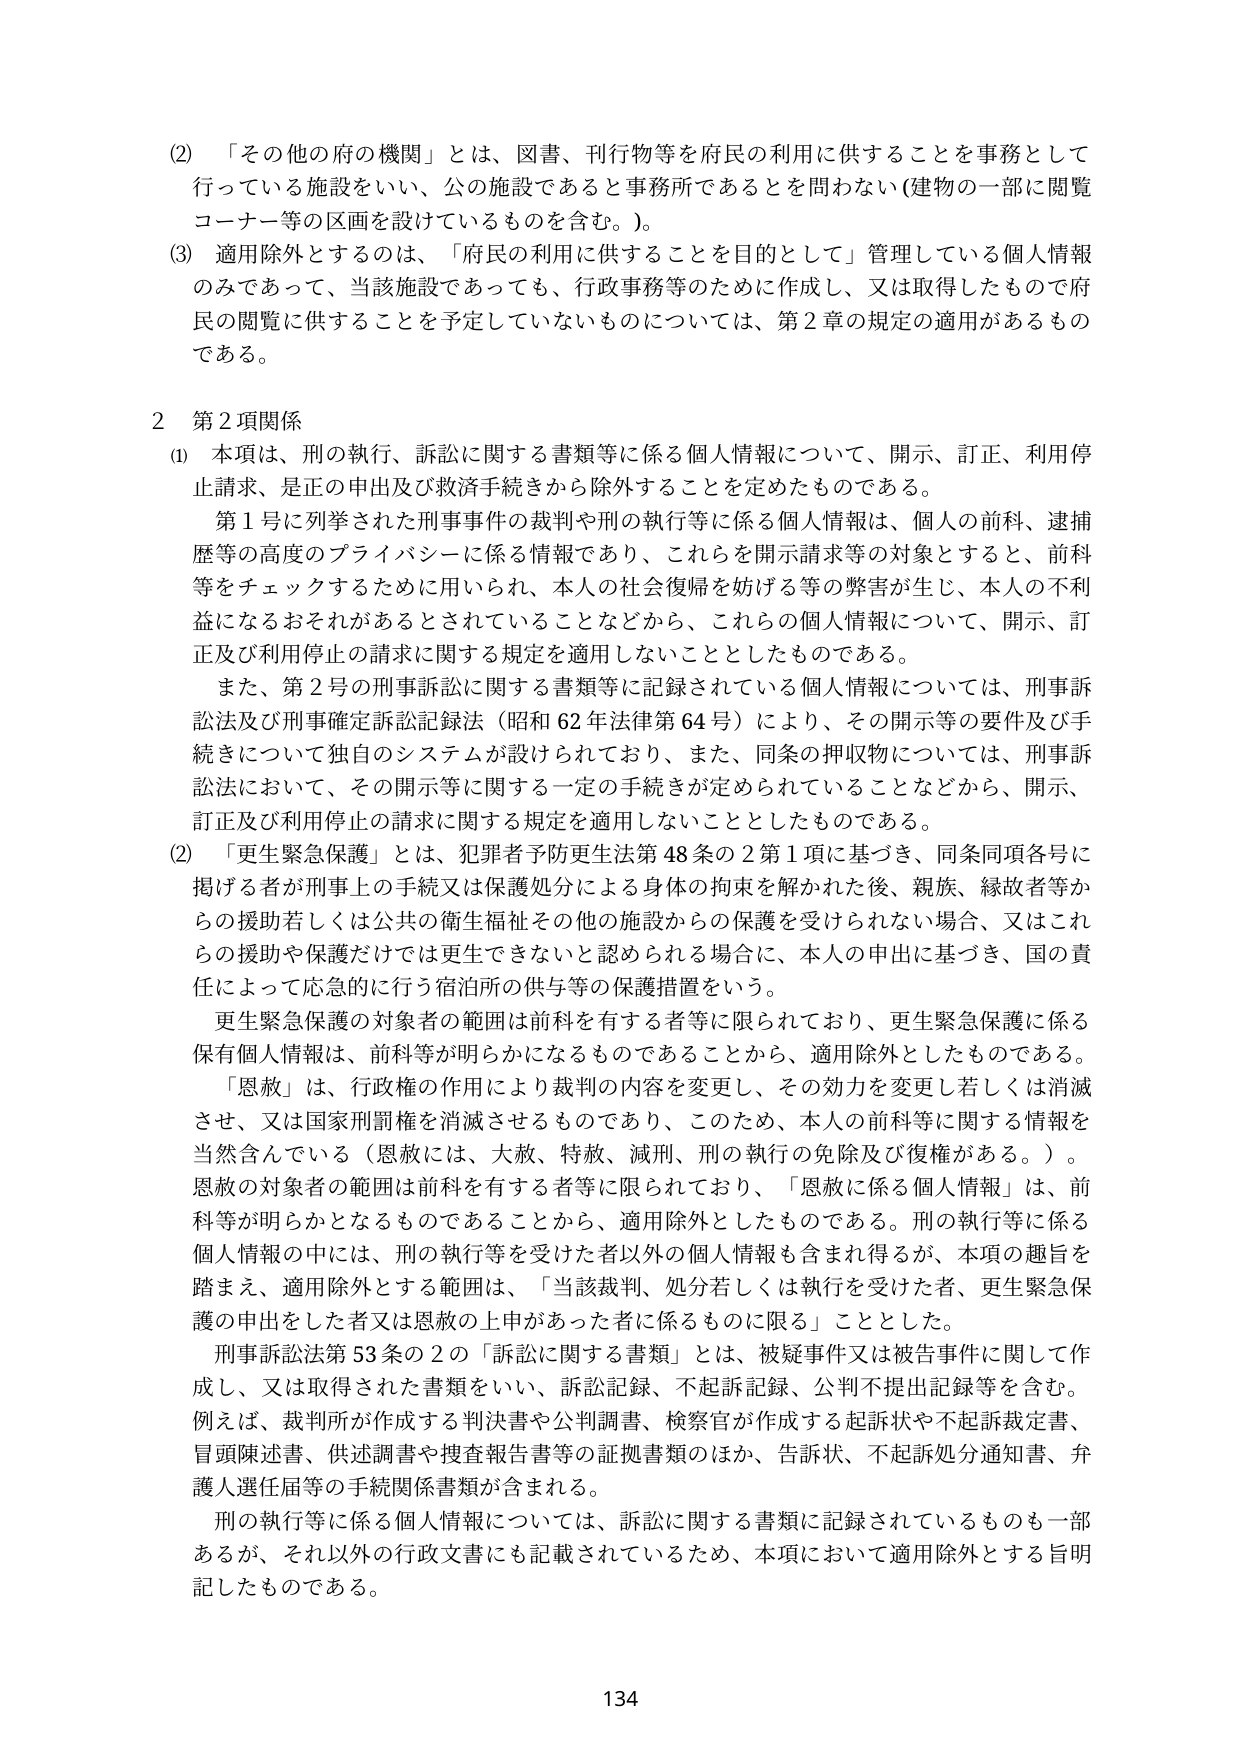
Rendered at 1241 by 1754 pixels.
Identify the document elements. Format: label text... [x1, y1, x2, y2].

text ⑶ 適用除外とするのは、「府民の利用に供することを目的として」管理している個人情報のみであって、当該施設であっても、行政事務等のために作成し、又は取得したもので府民の閲覧に供することを予定していないものについては、第２章の規定の適用があるものである。 [148, 236, 1092, 369]
text ⑵ 「その他の府の機関」とは、図書、刊行物等を府民の利用に供することを事務として行っている施設をいい、公の施設であると事務所であるとを問わない(建物の一部に閲覧コーナー等の区画を設けているものを含む。)。 [148, 136, 1092, 236]
text 更生緊急保護の対象者の範囲は前科を有する者等に限られており、更生緊急保護に係る保有個人情報は、前科等が明らかになるものであることから、適用除外としたものである。 [192, 1002, 1092, 1069]
text 「恩赦」は、行政権の作用により裁判の内容を変更し、その効力を変更し若しくは消滅させ、又は国家刑罰権を消滅させるものであり、このため、本人の前科等に関する情報を当然含んでいる（恩赦には、大赦、特赦、減刑、刑の執行の免除及び復権がある。）。 恩赦の対象者の範囲は前科を有する者等に限られており、「恩赦に係る個人情報」は、前科等が明らかとなるものであることから、適用除外としたものである。刑の執行等に係る個人情報の中には、刑の執行等を受けた者以外の個人情報も含まれ得るが、本項の趣旨を踏まえ、適用除外とする範囲は、「当該裁判、処分若しくは執行を受けた者、更生緊急保護の申出をした者又は恩赦の上申があった者に係るものに限る」こととした。 [148, 1069, 1092, 1336]
text ⑵ 「更生緊急保護」とは、犯罪者予防更生法第48条の２第１項に基づき、同条同項各号に掲げる者が刑事上の手続又は保護処分による身体の拘束を解かれた後、親族、縁故者等からの援助若しくは公共の衛生福祉その他の施設からの保護を受けられない場合、又はこれらの援助や保護だけでは更生できないと認められる場合に、本人の申出に基づき、国の責任によって応急的に行う宿泊所の供与等の保護措置をいう。 [148, 836, 1092, 1002]
text 第１号に列挙された刑事事件の裁判や刑の執行等に係る個人情報は、個人の前科、逮捕歴等の高度のプライバシーに係る情報であり、これらを開示請求等の対象とすると、前科等をチェックするために用いられ、本人の社会復帰を妨げる等の弊害が生じ、本人の不利益になるおそれがあるとされていることなどから、これらの個人情報について、開示、訂正及び利用停止の請求に関する規定を適用しないこととしたものである。 [148, 502, 1092, 669]
text ２ 第２項関係 [148, 402, 1092, 436]
text また、第２号の刑事訴訟に関する書類等に記録されている個人情報については、刑事訴訟法及び刑事確定訴訟記録法（昭和62年法律第64号）により、その開示等の要件及び手続きについて独自のシステムが設けられており、また、同条の押収物については、刑事訴訟法において、その開示等に関する一定の手続きが定められていることなどから、開示、訂正及び利用停止の請求に関する規定を適用しないこととしたものである。 [148, 669, 1092, 836]
text 刑の執行等に係る個人情報については、訴訟に関する書類に記録されているものも一部あるが、それ以外の行政文書にも記載されているため、本項において適用除外とする旨明記したものである。 [192, 1502, 1092, 1602]
text ⑴ 本項は、刑の執行、訴訟に関する書類等に係る個人情報について、開示、訂正、利用停止請求、是正の申出及び救済手続きから除外することを定めたものである。 [170, 436, 1092, 502]
text 刑事訴訟法第53条の２の「訴訟に関する書類」とは、被疑事件又は被告事件に関して作成し、又は取得された書類をいい、訴訟記録、不起訴記録、公判不提出記録等を含む。 例えば、裁判所が作成する判決書や公判調書、検察官が作成する起訴状や不起訴裁定書、冒頭陳述書、供述調書や捜査報告書等の証拠書類のほか、告訴状、不起訴処分通知書、弁護人選任届等の手続関係書類が含まれる。 [192, 1336, 1092, 1502]
